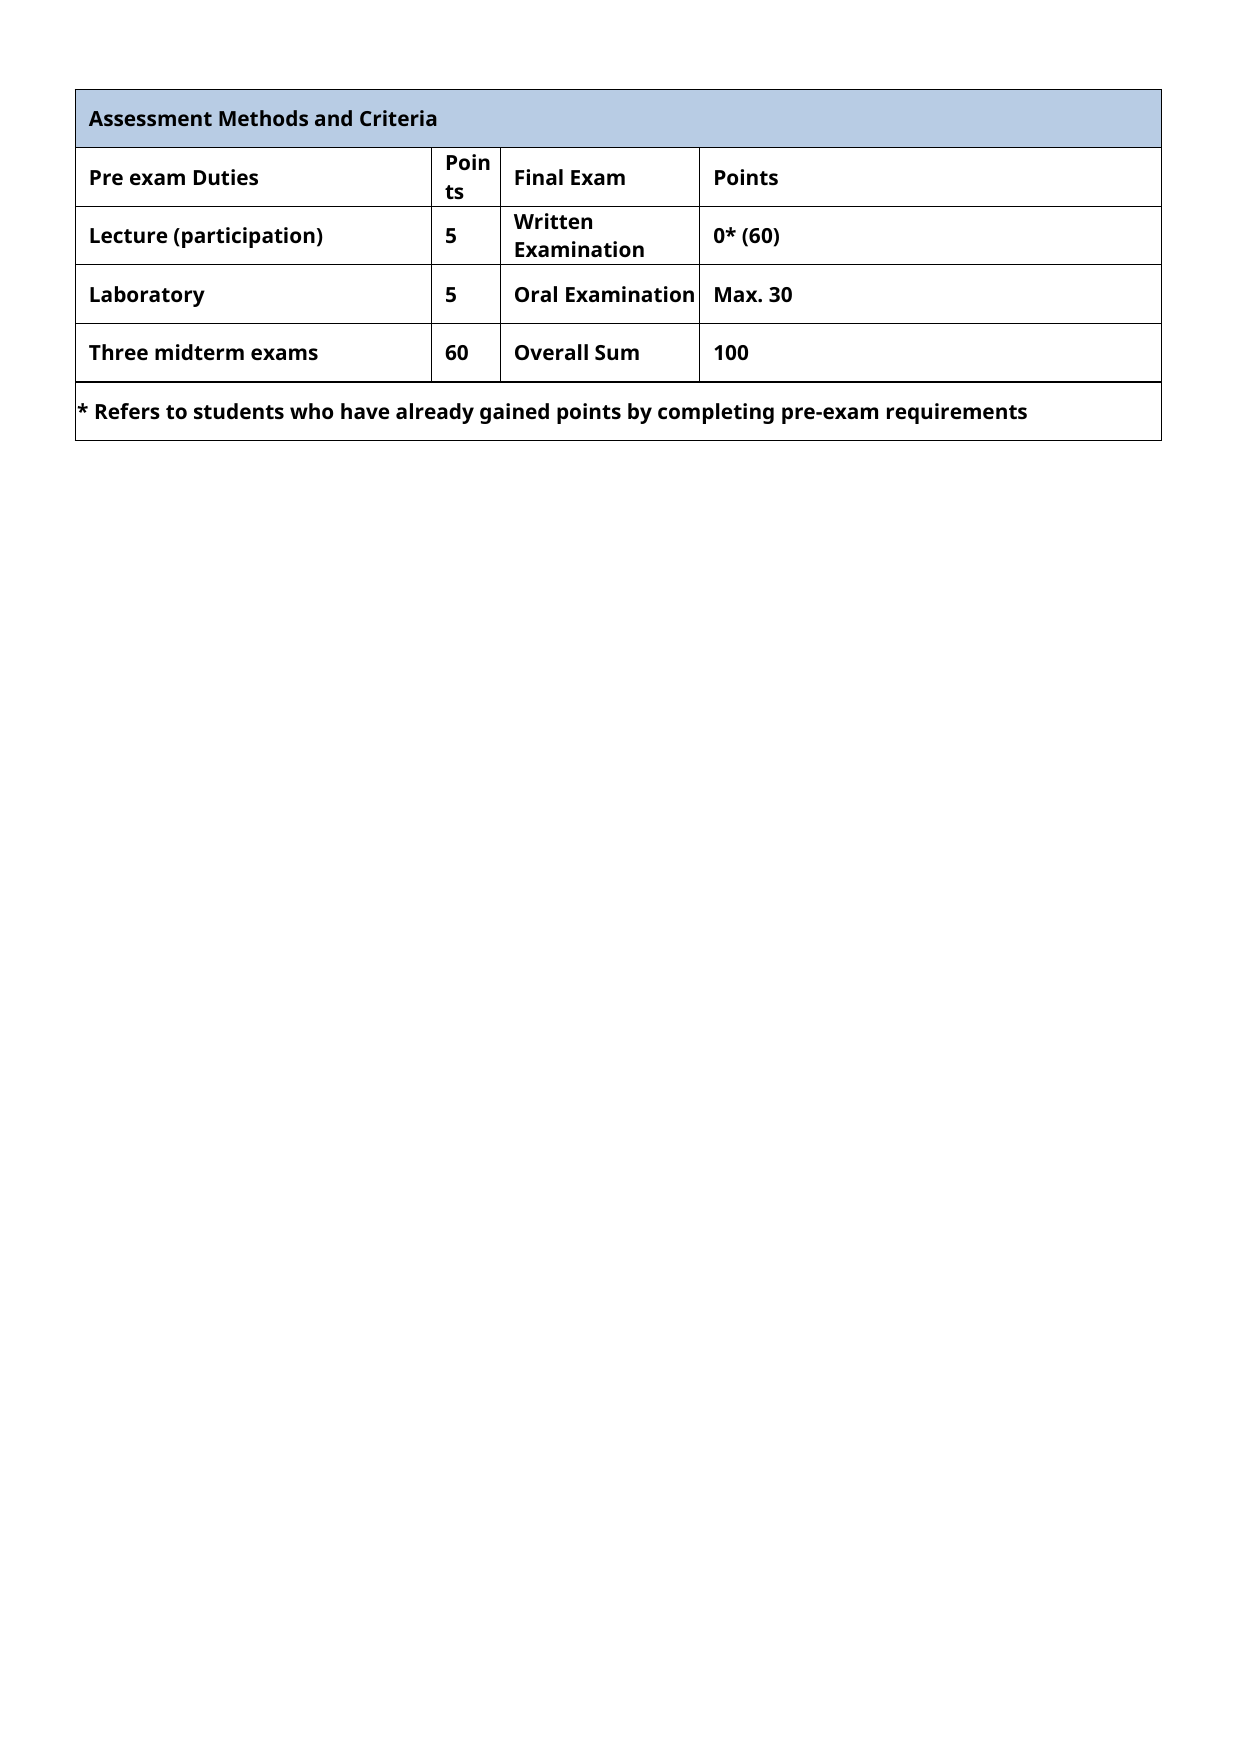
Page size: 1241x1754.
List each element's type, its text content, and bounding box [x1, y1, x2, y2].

table_cell Max. 30 [700, 265, 1161, 323]
table_cell Points [432, 148, 500, 206]
table_cell 60 [432, 324, 500, 381]
table_cell Lecture (participation) [76, 207, 431, 264]
table_cell 100 [700, 324, 1161, 381]
table_cell Pre exam Duties [76, 148, 431, 206]
table_cell 5 [432, 207, 500, 264]
table_cell Assessment Methods and Criteria [76, 90, 1161, 147]
table_cell Written Examination [501, 207, 699, 264]
table_cell * Refers to students who have already gained points by completing pre-exam requirements [76, 383, 1161, 440]
table_cell Three midterm exams [76, 324, 431, 381]
table_cell 5 [432, 265, 500, 323]
table_cell Laboratory [76, 265, 431, 323]
table_cell Final Exam [501, 148, 699, 206]
table_cell Points [700, 148, 1161, 206]
table_cell Oral Examination [501, 265, 699, 323]
table_cell 0* (60) [700, 207, 1161, 264]
table_cell Overall Sum [501, 324, 699, 381]
